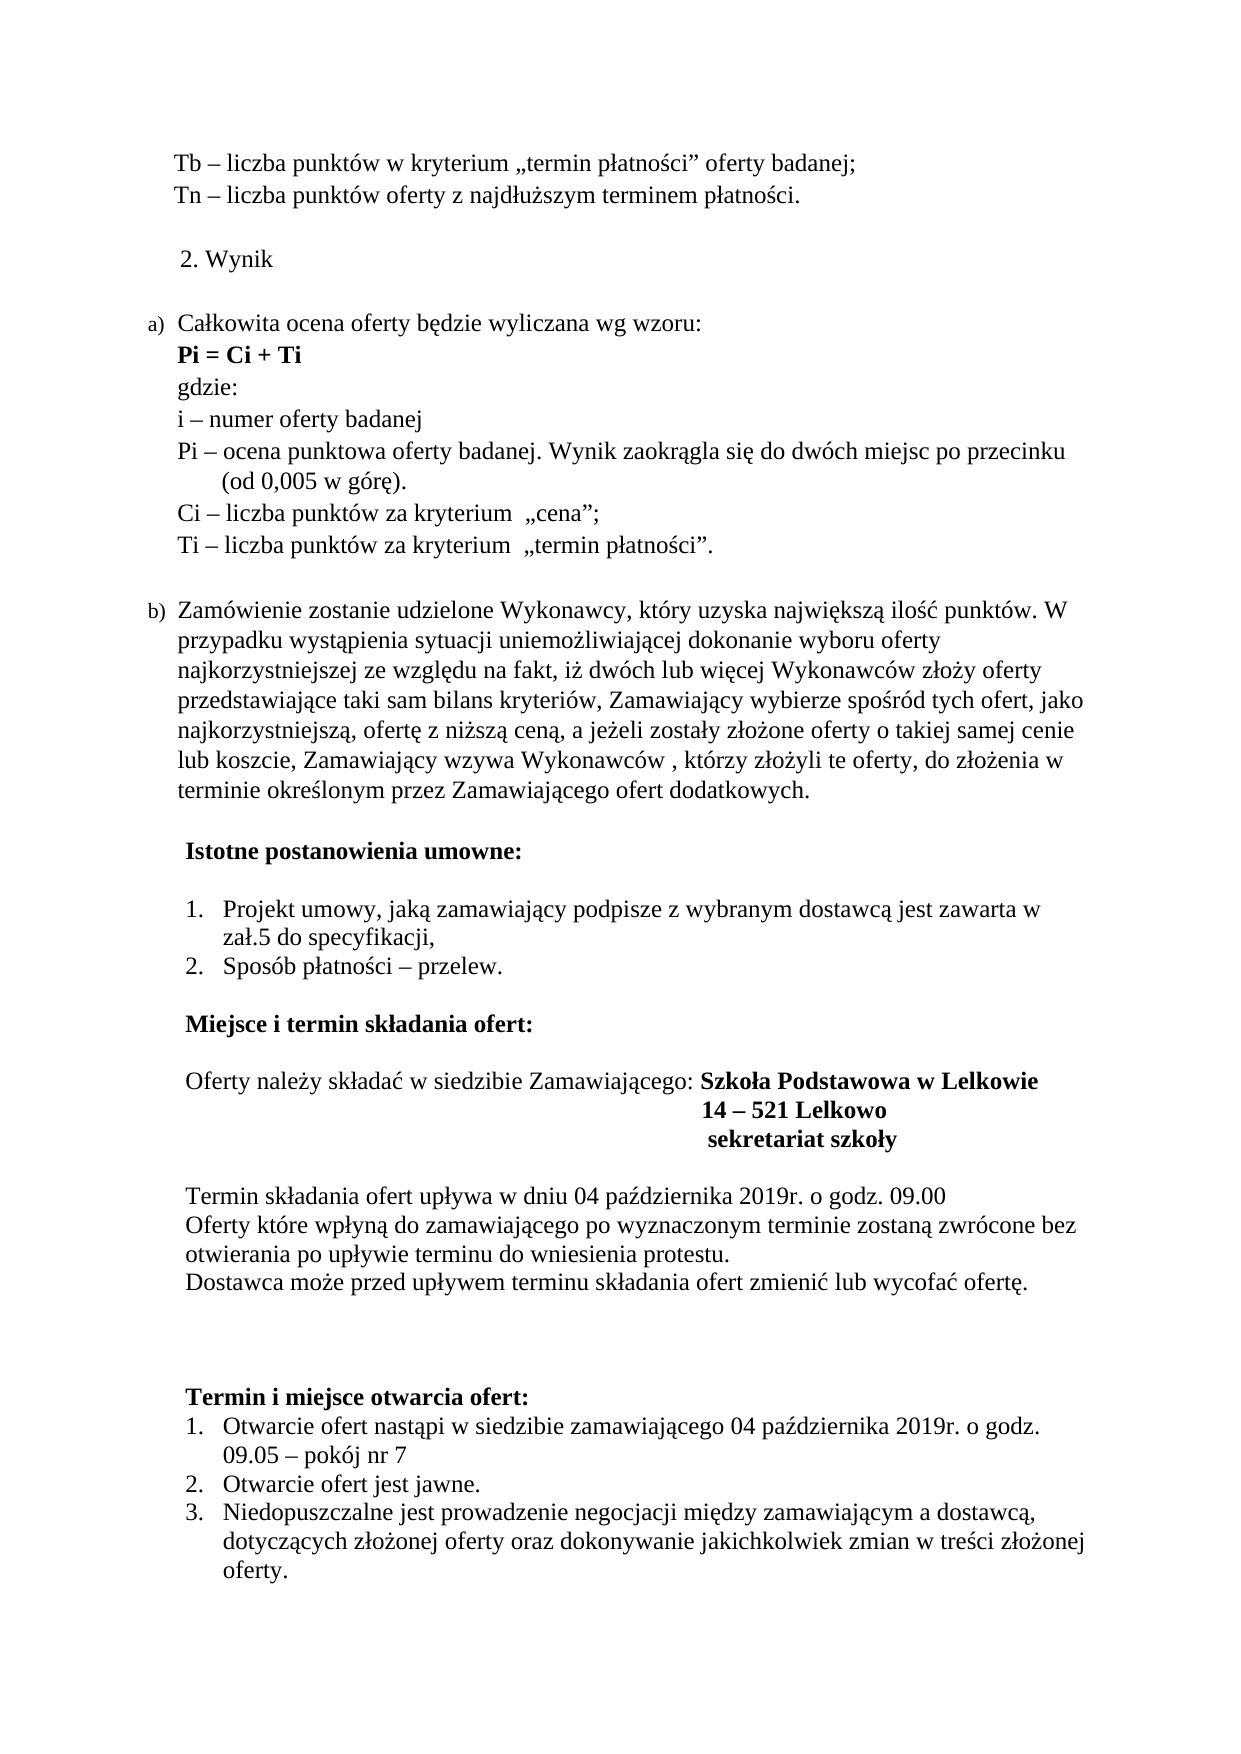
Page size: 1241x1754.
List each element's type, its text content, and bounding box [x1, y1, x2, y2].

list Zamówienie zostanie udzielone Wykonawcy, który uzyska największą ilość punktów. W przypadku wystąpienia sytuacji uniemożliwiającej dokonanie wyboru oferty najkorzystniejszej ze względu na fakt, iż dwóch lub więcej Wykonawców złoży oferty przedstawiające taki sam bilans kryteriów, Zamawiający wybierze spośród tych ofert, jako najkorzystniejszą, ofertę z niższą ceną, a jeżeli zostały złożone oferty o takiej samej cenie lub koszcie, Zamawiający wzywa Wykonawców , którzy złożyli te oferty, do złożenia w terminie określonym przez Zamawiającego ofert dodatkowych. [148, 595, 1093, 804]
text i – numer oferty badanej [177, 404, 1093, 433]
text Termin składania ofert upływa w dniu 04 października 2019r. o godz. 09.00 [185, 1181, 1093, 1210]
text Ci – liczba punktów za kryterium „cena”; [177, 498, 1093, 527]
text gdzie: [177, 372, 1093, 401]
list Sposób płatności – przelew. [185, 951, 1093, 980]
text Pi – ocena punktowa oferty badanej. Wynik zaokrągla się do dwóch miejsc po przecinku (od 0,005 w górę). [177, 436, 1093, 495]
text Termin i miejsce otwarcia ofert: [185, 1382, 1093, 1411]
text Istotne postanowienia umowne: [185, 836, 1093, 865]
list Niedopuszczalne jest prowadzenie negocjacji między zamawiającym a dostawcą, dotyczących złożonej oferty oraz dokonywanie jakichkolwiek zmian w treści złożonej oferty. [185, 1497, 1093, 1584]
list Całkowita ocena oferty będzie wyliczana wg wzoru: [148, 308, 1093, 337]
text Pi = Ci + Ti [177, 340, 1093, 369]
text 2. Wynik [174, 244, 1093, 273]
text Ti – liczba punktów za kryterium „termin płatności”. [177, 531, 1093, 559]
text sekretariat szkoły [185, 1124, 1093, 1152]
text Oferty które wpłyną do zamawiającego po wyznaczonym terminie zostaną zwrócone bez otwierania po upływie terminu do wniesienia protestu. [185, 1210, 1093, 1267]
list Otwarcie ofert jest jawne. [185, 1469, 1093, 1497]
text Tb – liczba punktów w kryterium „termin płatności” oferty badanej; [148, 148, 1093, 176]
list Otwarcie ofert nastąpi w siedzibie zamawiającego 04 października 2019r. o godz. 09.05 – pokój nr 7 [185, 1411, 1093, 1469]
text Oferty należy składać w siedzibie Zamawiającego: Szkoła Podstawowa w Lelkowie [185, 1066, 1093, 1095]
text 14 – 521 Lelkowo [185, 1095, 1093, 1124]
text Tn – liczba punktów oferty z najdłuższym terminem płatności. [148, 180, 1093, 208]
text Dostawca może przed upływem terminu składania ofert zmienić lub wycofać ofertę. [185, 1267, 1093, 1296]
list Projekt umowy, jaką zamawiający podpisze z wybranym dostawcą jest zawarta w zał.5 do specyfikacji, [185, 894, 1093, 951]
text Miejsce i termin składania ofert: [185, 1009, 1093, 1037]
